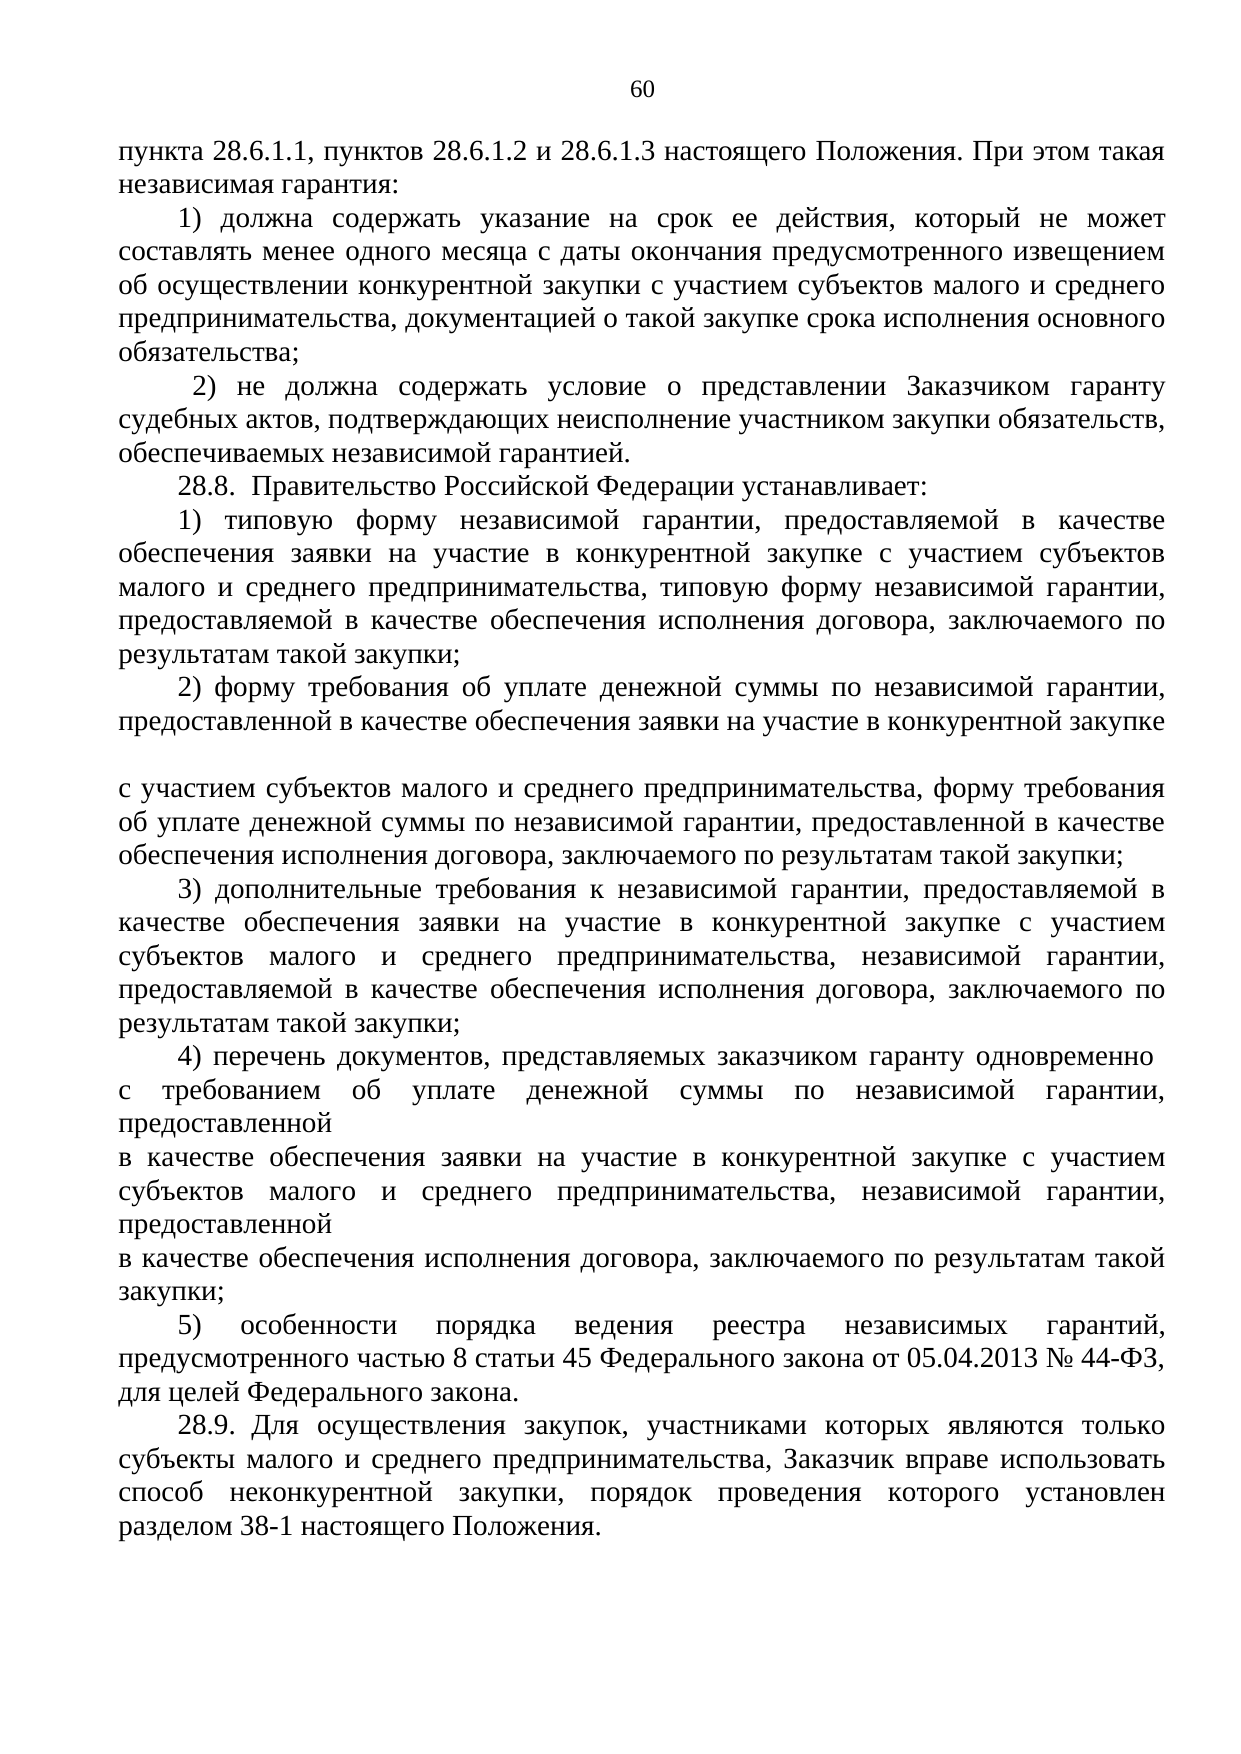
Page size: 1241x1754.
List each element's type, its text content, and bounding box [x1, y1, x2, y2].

list Для осуществления закупок, участниками которых являются только субъекты малого и среднего предпринимательства, Заказчик вправе использовать способ неконкурентной закупки, порядок проведения которого установлен разделом 38-1 настоящего Положения. [118, 1407, 1166, 1542]
text 3) дополнительные требования к независимой гарантии, предоставляемой в качестве обеспечения заявки на участие в конкурентной закупке с участием субъектов малого и среднего предпринимательства, независимой гарантии, предоставляемой в качестве обеспечения исполнения договора, заключаемого по результатам такой закупки; [118, 871, 1166, 1038]
list 2) не должна содержать условие о представлении Заказчиком гаранту судебных актов, подтверждающих неисполнение участником закупки обязательств, обеспечиваемых независимой гарантией. [118, 368, 1166, 468]
list 5) особенности порядка ведения реестра независимых гарантий, предусмотренного частью 8 статьи 45 Федерального закона от 05.04.2013 № 44-ФЗ, для целей Федерального закона. [118, 1307, 1166, 1407]
text 1) типовую форму независимой гарантии, предоставляемой в качестве обеспечения заявки на участие в конкурентной закупке с участием субъектов малого и среднего предпринимательства, типовую форму независимой гарантии, предоставляемой в качестве обеспечения исполнения договора, заключаемого по результатам такой закупки; [118, 502, 1166, 669]
text 4) перечень документов, представляемых заказчиком гаранту одновременно с требованием об уплате денежной суммы по независимой гарантии, предоставленной в качестве обеспечения заявки на участие в конкурентной закупке с участием субъектов малого и среднего предпринимательства, независимой гарантии, предоставленной в качестве обеспечения исполнения договора, заключаемого по результатам такой закупки; [118, 1038, 1166, 1307]
list Правительство Российской Федерации устанавливает: [118, 468, 1166, 502]
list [118, 133, 1166, 200]
text 2) форму требования об уплате денежной суммы по независимой гарантии, предоставленной в качестве обеспечения заявки на участие в конкурентной закупке с участием субъектов малого и среднего предпринимательства, форму требования об уплате денежной суммы по независимой гарантии, предоставленной в качестве обеспечения исполнения договора, заключаемого по результатам такой закупки; [118, 669, 1166, 871]
text 1) должна содержать указание на срок ее действия, который не может составлять менее одного месяца с даты окончания предусмотренного извещением об осуществлении конкурентной закупки с участием субъектов малого и среднего предпринимательства, документацией о такой закупке срока исполнения основного обязательства; [118, 200, 1166, 368]
